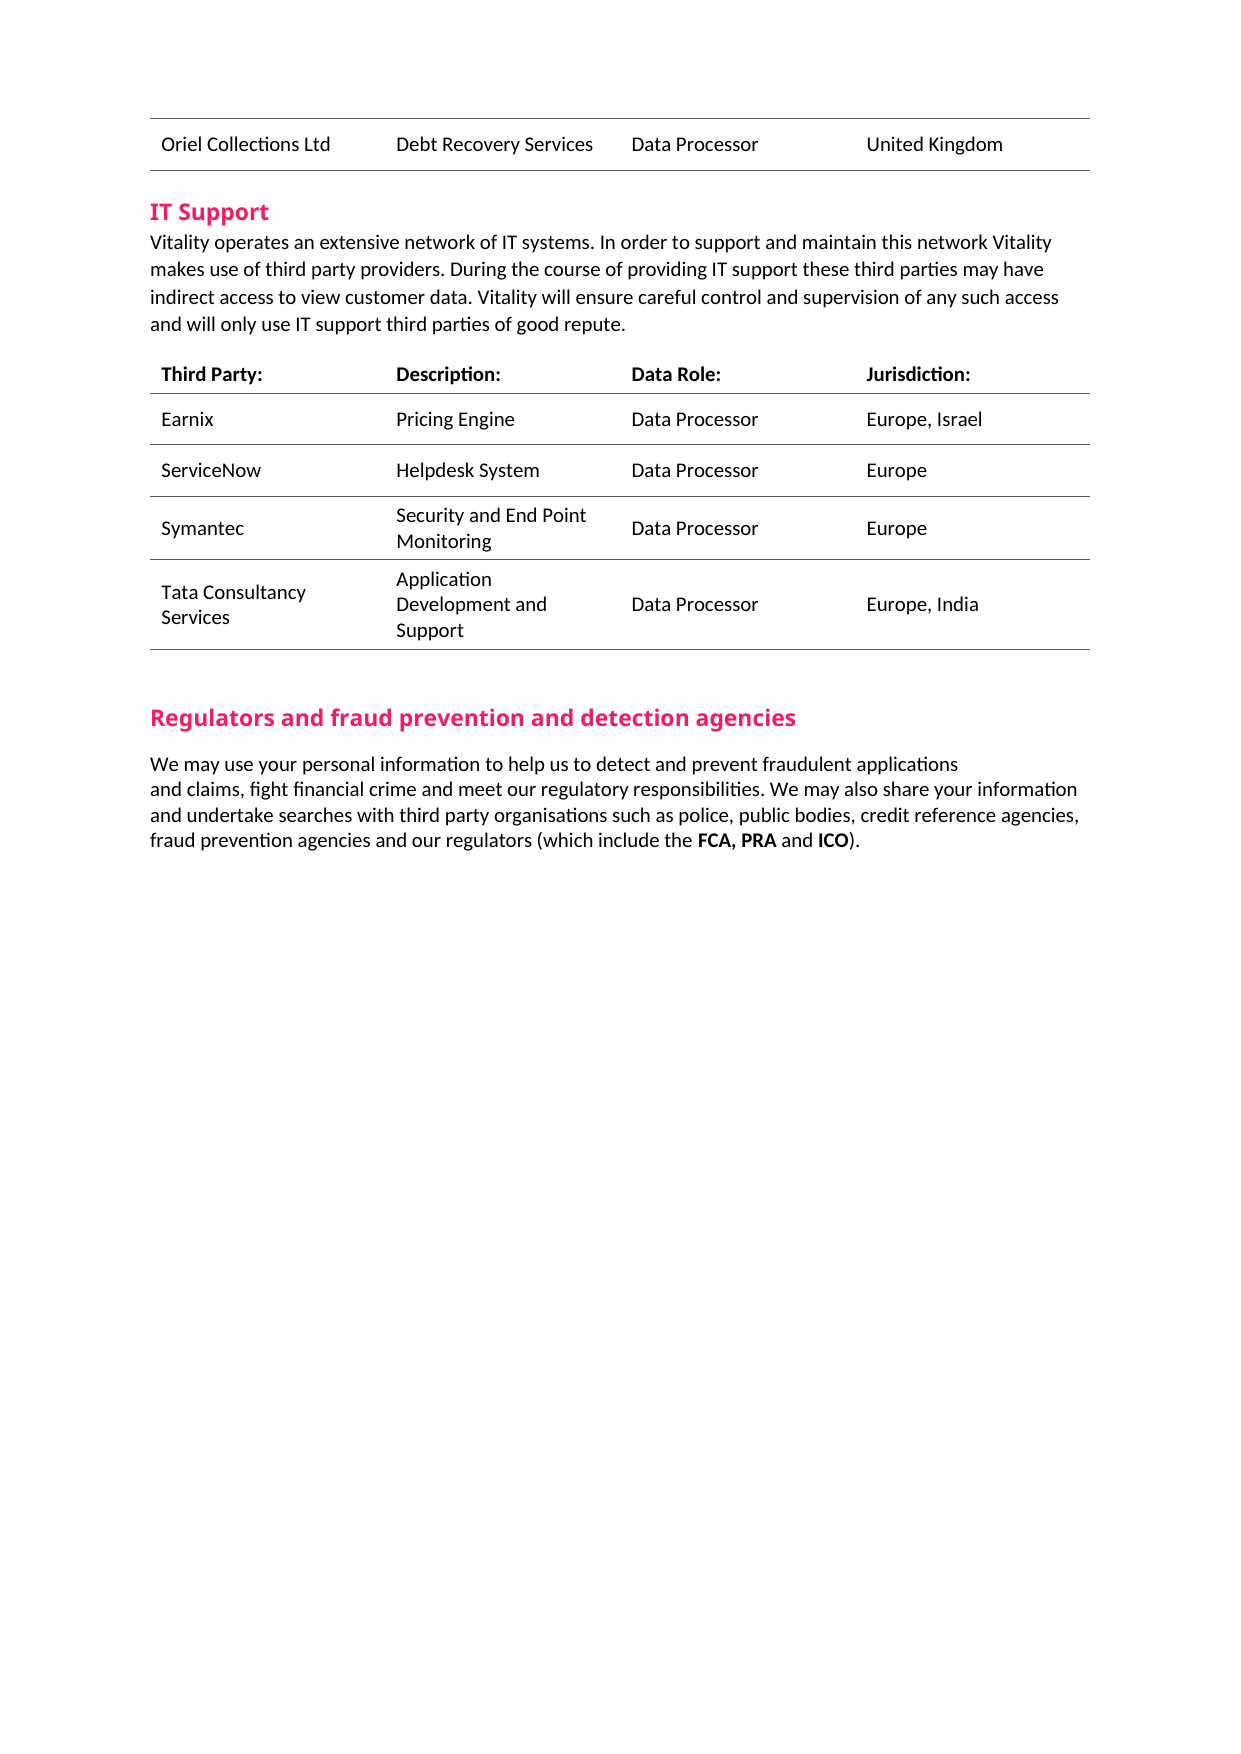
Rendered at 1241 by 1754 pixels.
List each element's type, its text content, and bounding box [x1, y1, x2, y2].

table_cell Helpdesk System [385, 445, 620, 496]
table_header Description: [385, 356, 620, 393]
table_cell Europe [855, 445, 1090, 496]
table_cell Symantec [150, 497, 385, 559]
table_header Data Role: [620, 356, 855, 393]
table_header Jurisdiction: [855, 356, 1090, 393]
table_cell Pricing Engine [385, 394, 620, 444]
subtitle Regulators and fraud prevention and detection agencies [150, 702, 1090, 733]
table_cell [385, 119, 620, 169]
table_cell Europe [855, 497, 1090, 559]
table_cell Data Processor [620, 394, 855, 444]
table_cell Data Processor [620, 560, 855, 648]
table_cell United Kingdom [855, 119, 1090, 169]
table_cell Data Processor [620, 445, 855, 496]
table_cell Oriel Collections Ltd [150, 119, 385, 169]
subtitle IT Support [150, 196, 1090, 227]
text Vitality operates an extensive network of IT systems. In order to support and maintain this network Vitality makes use of third party providers. During the course of providing IT support these third parties may have indirect access to view customer data. Vitality will ensure careful control and supervision of any such access and will only use IT support third parties of good repute. [150, 229, 1090, 337]
table_cell ServiceNow [150, 445, 385, 496]
text We may use your personal information to help us to detect and prevent fraudulent applications and claims, fight financial crime and meet our regulatory responsibilities. We may also share your information and undertake searches with third party organisations such as police, public bodies, credit reference agencies, fraud prevention agencies and our regulators (which include the FCA, PRA and ICO). [150, 751, 1090, 853]
table_cell Security and End Point Monitoring [385, 497, 620, 559]
table_cell Tata Consultancy Services [150, 560, 385, 648]
table_cell Europe, India [855, 560, 1090, 648]
table_cell Application Development and Support [385, 560, 620, 648]
table_cell Data Processor [620, 497, 855, 559]
table_cell Europe, Israel [855, 394, 1090, 444]
table_cell Data Processor [620, 119, 855, 169]
table_cell Earnix [150, 394, 385, 444]
table_header Third Party: [150, 356, 385, 393]
